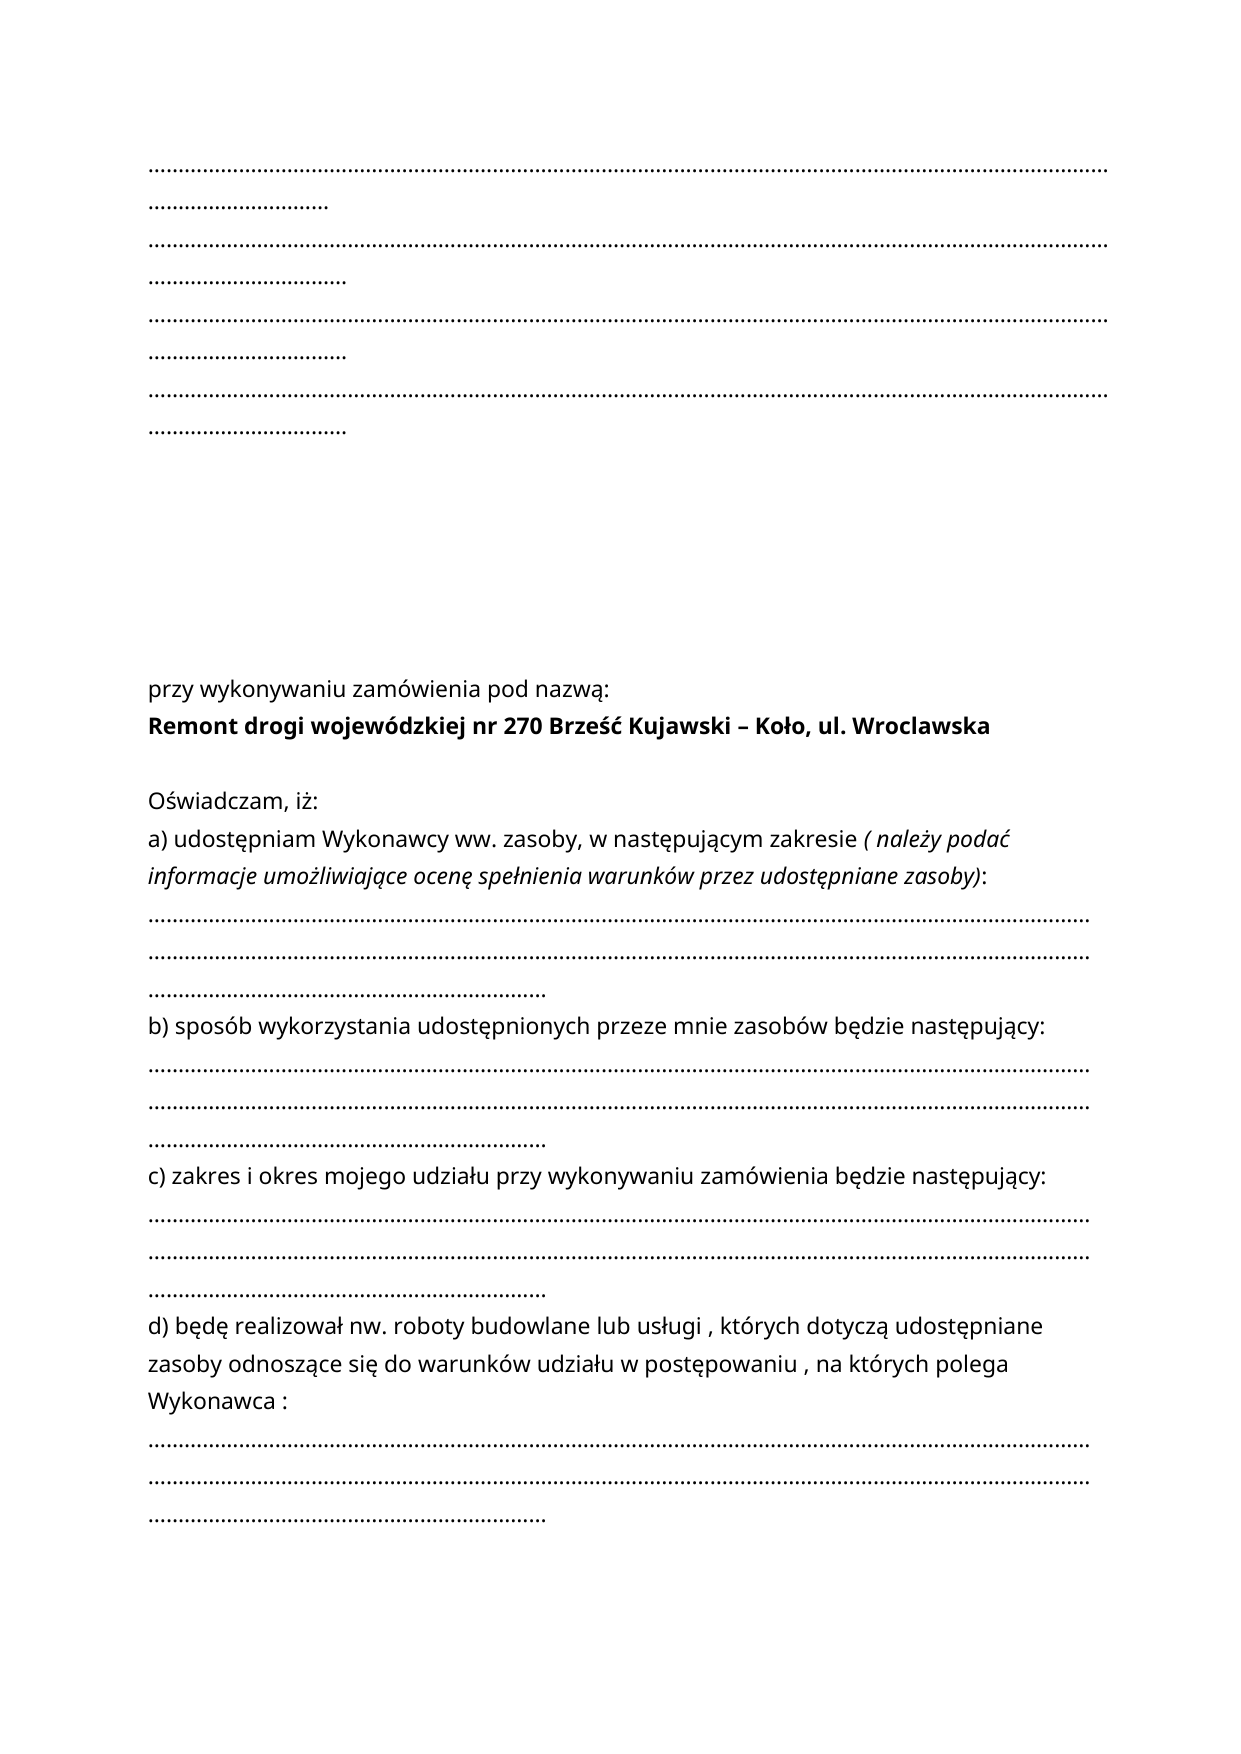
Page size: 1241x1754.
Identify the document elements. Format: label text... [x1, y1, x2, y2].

text Remont drogi wojewódzkiej nr 270 Brześć Kujawski – Koło, ul. Wroclawska [148, 710, 1093, 741]
text ……………………………………………………………………………………………………………………………………………………………………………………………………………………………………………………………………………………………………………………………………………… [148, 1198, 1093, 1304]
text ………………………………………………………………………………………………………………………………………………………………………… [148, 373, 1122, 441]
text ………………………………………………………………………………………………………………………………………………………………………… [148, 298, 1122, 366]
text a) udostępniam Wykonawcy ww. zasoby, w następującym zakresie ( należy podać informacje umożliwiające ocenę spełnienia warunków przez udostępniane zasoby): ……………………………………………………………………………………………………………………………………………………………………………………………………………………………………………………………………………………………………………………………………………… [148, 823, 1093, 1004]
text ………………………………………………………………………………………………………………………………………………………………………… [148, 223, 1122, 291]
text Oświadczam, iż: [148, 785, 1093, 816]
text przy wykonywaniu zamówienia pod nazwą: [148, 673, 1093, 704]
text ……………………………………………………………………………………………………………………………………………………………………………………………………………………………………………………………………………………………………………………………………………… [148, 1048, 1093, 1154]
text c) zakres i okres mojego udziału przy wykonywaniu zamówienia będzie następujący: [148, 1160, 1093, 1191]
text b) sposób wykorzystania udostępnionych przeze mnie zasobów będzie następujący: [148, 1010, 1093, 1041]
text d) będę realizował nw. roboty budowlane lub usługi , których dotyczą udostępniane zasoby odnoszące się do warunków udziału w postępowaniu , na których polega Wykonawca : ……………………………………………………………………………………………………………………………………………………………………………………………………………………………………………………………………………………………………………………………………………… [148, 1310, 1093, 1529]
text ……………………………………………………………………………………………………………………………………………………………………… [148, 148, 1122, 216]
